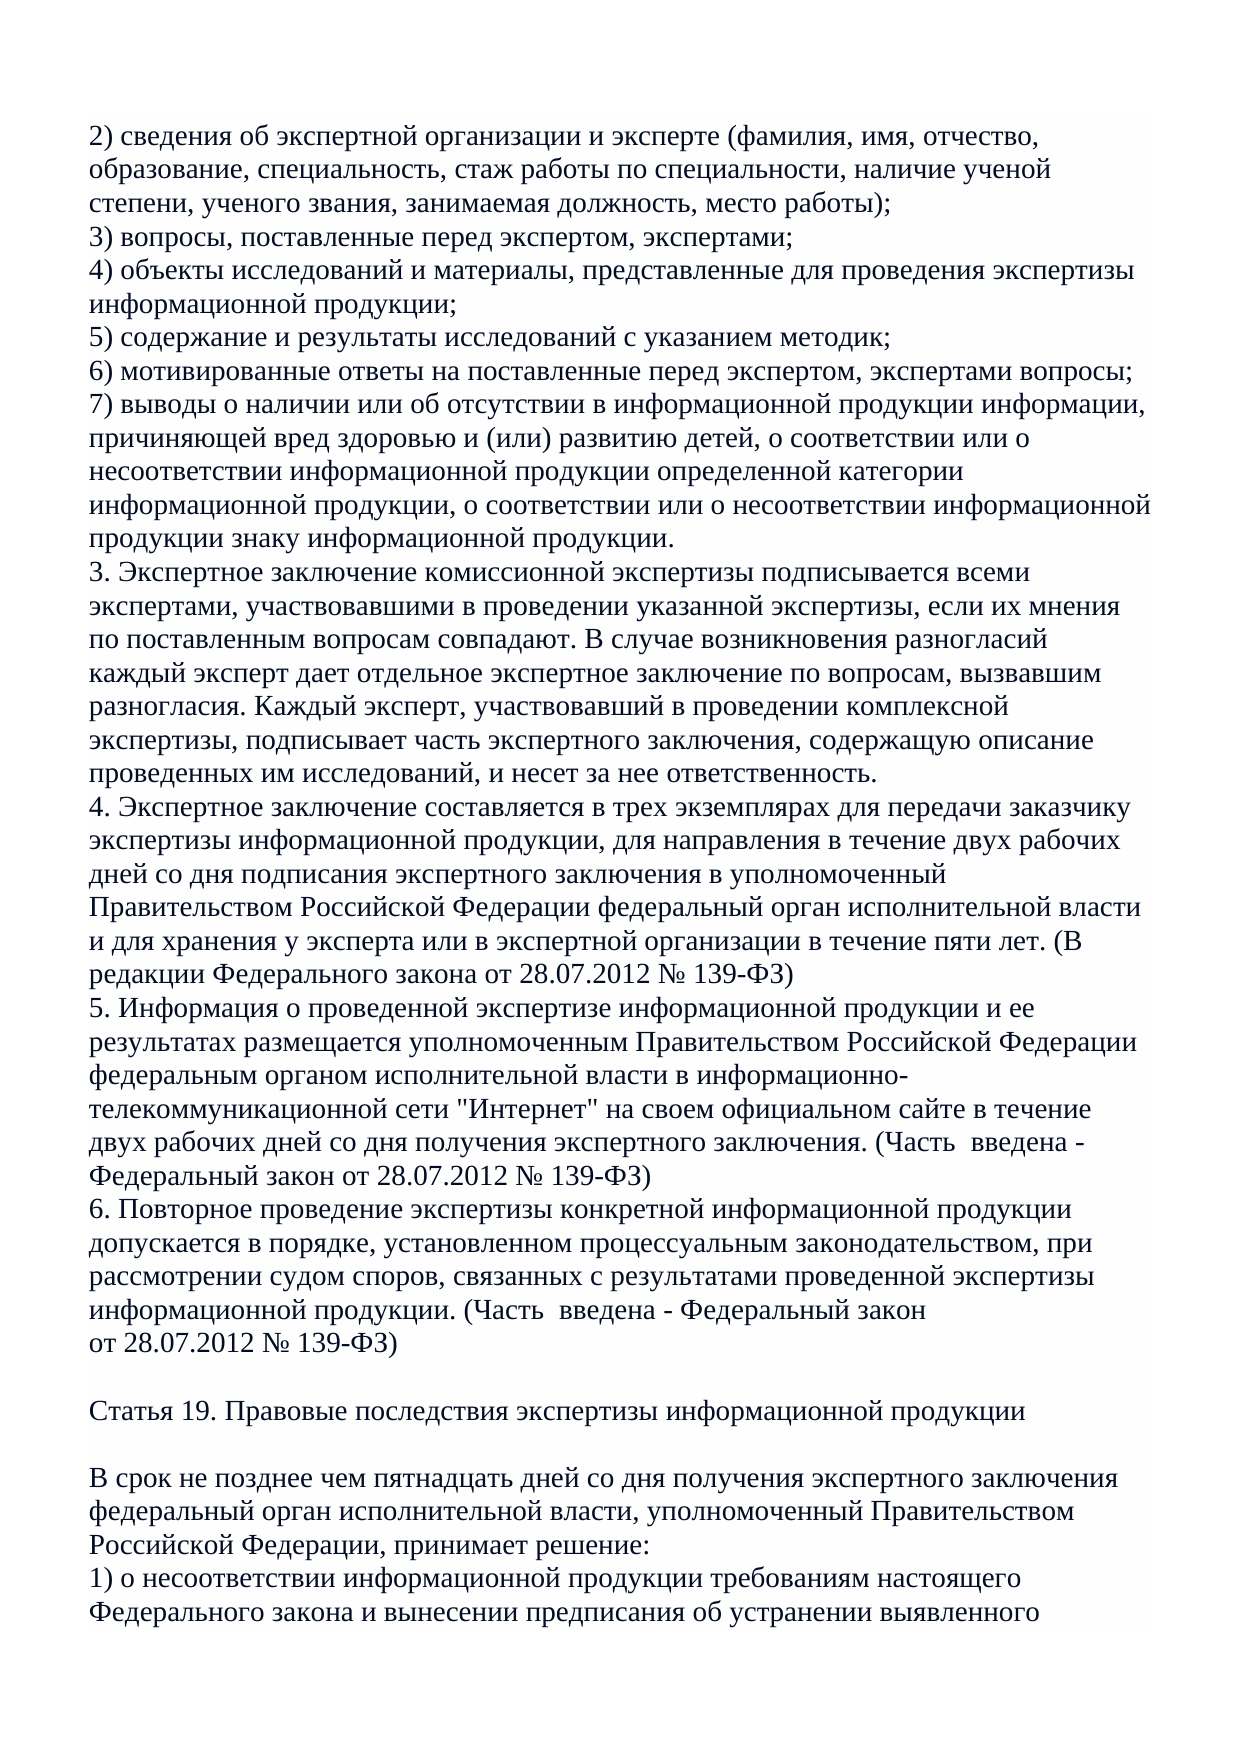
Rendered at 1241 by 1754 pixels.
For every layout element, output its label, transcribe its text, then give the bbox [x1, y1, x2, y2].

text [89, 1560, 1152, 1627]
text 6. Повторное проведение экспертизы конкретной информационной продукции допускается в порядке, установленном процессуальным законодательством, при рассмотрении судом споров, связанных с результатами проведенной экспертизы информационной продукции. (Часть введена - Федеральный закон от 28.07.2012 № 139-ФЗ) [89, 1191, 1152, 1359]
text Статья 19. Правовые последствия экспертизы информационной продукции [89, 1393, 1152, 1426]
text 3. Экспертное заключение комиссионной экспертизы подписывается всеми экспертами, участвовавшими в проведении указанной экспертизы, если их мнения по поставленным вопросам совпадают. В случае возникновения разногласий каждый эксперт дает отдельное экспертное заключение по вопросам, вызвавшим разногласия. Каждый эксперт, участвовавший в проведении комплексной экспертизы, подписывает часть экспертного заключения, содержащую описание проведенных им исследований, и несет за нее ответственность. [89, 554, 1152, 789]
text 6) мотивированные ответы на поставленные перед экспертом, экспертами вопросы; [89, 353, 1152, 386]
text 3) вопросы, поставленные перед экспертом, экспертами; [89, 219, 1152, 252]
text 7) выводы о наличии или об отсутствии в информационной продукции информации, причиняющей вред здоровью и (или) развитию детей, о соответствии или о несоответствии информационной продукции определенной категории информационной продукции, о соответствии или о несоответствии информационной продукции знаку информационной продукции. [89, 386, 1152, 554]
text 2) сведения об экспертной организации и эксперте (фамилия, имя, отчество, образование, специальность, стаж работы по специальности, наличие ученой степени, ученого звания, занимаемая должность, место работы); [89, 118, 1152, 219]
text 4. Экспертное заключение составляется в трех экземплярах для передачи заказчику экспертизы информационной продукции, для направления в течение двух рабочих дней со дня подписания экспертного заключения в уполномоченный Правительством Российской Федерации федеральный орган исполнительной власти и для хранения у эксперта или в экспертной организации в течение пяти лет. (В редакции Федерального закона от 28.07.2012 № 139-ФЗ) [89, 789, 1152, 990]
text 5) содержание и результаты исследований с указанием методик; [89, 319, 1152, 353]
text 5. Информация о проведенной экспертизе информационной продукции и ее результатах размещается уполномоченным Правительством Российской Федерации федеральным органом исполнительной власти в информационно-телекоммуникационной сети "Интернет" на своем официальном сайте в течение двух рабочих дней со дня получения экспертного заключения. (Часть введена - Федеральный закон от 28.07.2012 № 139-ФЗ) [89, 990, 1152, 1191]
text В срок не позднее чем пятнадцать дней со дня получения экспертного заключения федеральный орган исполнительной власти, уполномоченный Правительством Российской Федерации, принимает решение: [89, 1460, 1152, 1560]
text 4) объекты исследований и материалы, представленные для проведения экспертизы информационной продукции; [89, 252, 1152, 319]
